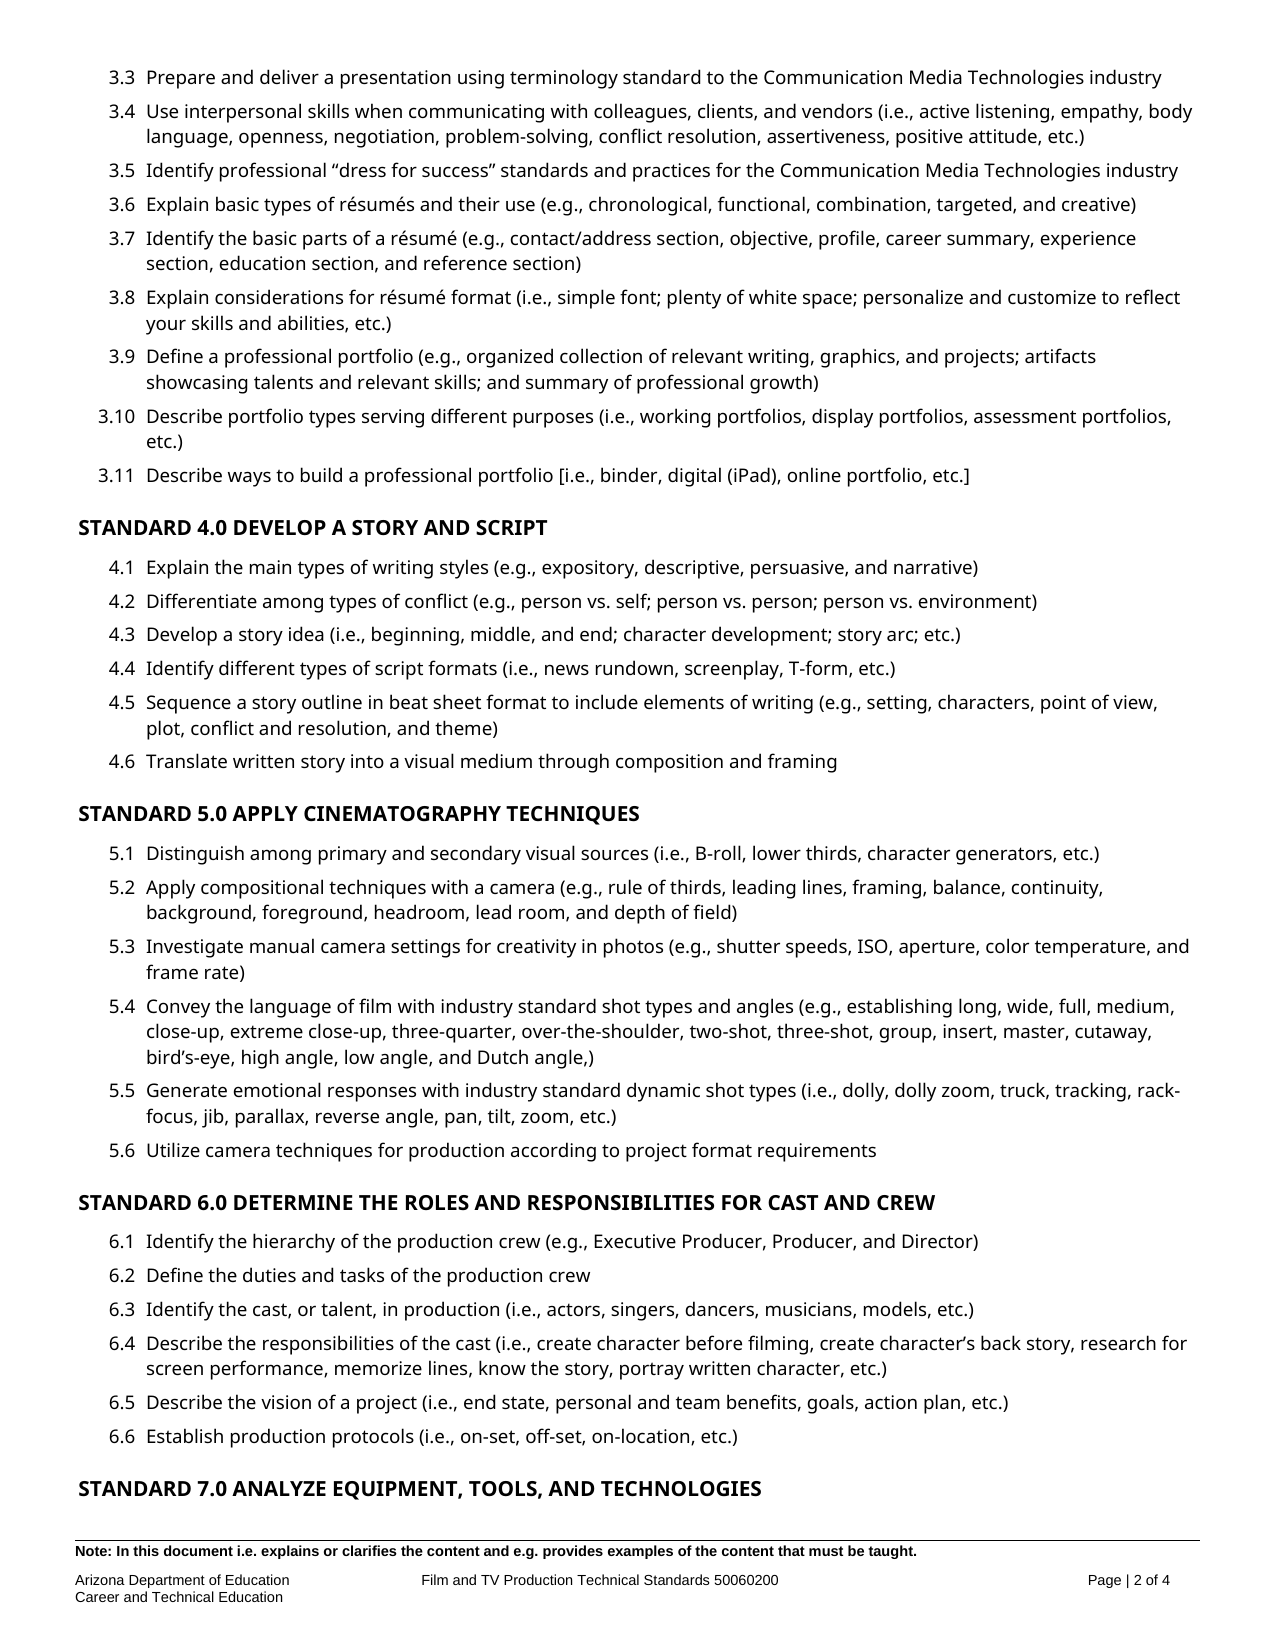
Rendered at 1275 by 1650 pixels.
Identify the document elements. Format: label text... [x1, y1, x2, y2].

table_cell STANDARD 7.0 ANALYZE EQUIPMENT, TOOLS, AND TECHNOLOGIES [75, 1453, 1200, 1511]
table_cell Identify the basic parts of a résumé (e.g., contact/address section, objective, profile, career summary, experience section, education section, and reference section) [138, 221, 1200, 280]
table_cell 4.4 [75, 651, 138, 685]
table_cell 3.7 [75, 221, 138, 280]
table_cell 4.3 [75, 618, 138, 651]
table_cell Describe ways to build a professional portfolio [i.e., binder, digital (iPad), online portfolio, etc.] [138, 459, 1200, 492]
table_cell 5.4 [75, 989, 138, 1074]
table_cell Prepare and deliver a presentation using terminology standard to the Communication Media Technologies industry [138, 60, 1200, 94]
table_cell 5.5 [75, 1074, 138, 1133]
table_cell Apply compositional techniques with a camera (e.g., rule of thirds, leading lines, framing, balance, continuity, background, foreground, headroom, lead room, and depth of field) [138, 870, 1200, 929]
table_cell 6.1 [75, 1225, 138, 1258]
table_cell 3.5 [75, 153, 138, 187]
table_cell 4.5 [75, 685, 138, 745]
table_cell 3.8 [75, 280, 138, 340]
table_cell Describe portfolio types serving different purposes (i.e., working portfolios, display portfolios, assessment portfolios, etc.) [138, 399, 1200, 458]
table_cell 3.6 [75, 187, 138, 221]
table_cell Sequence a story outline in beat sheet format to include elements of writing (e.g., setting, characters, point of view, plot, conflict and resolution, and theme) [138, 685, 1200, 745]
table_cell Define the duties and tasks of the production crew [138, 1258, 1200, 1292]
table_cell 4.2 [75, 584, 138, 618]
table_cell 4.6 [75, 745, 138, 778]
table_cell Explain basic types of résumés and their use (e.g., chronological, functional, combination, targeted, and creative) [138, 187, 1200, 221]
table_cell STANDARD 4.0 DEVELOP A STORY AND SCRIPT [75, 492, 1200, 550]
table_cell 3.3 [75, 60, 138, 94]
table_cell Translate written story into a visual medium through composition and framing [138, 745, 1200, 778]
table_cell Establish production protocols (i.e., on-set, off-set, on-location, etc.) [138, 1419, 1200, 1453]
table_cell Differentiate among types of conflict (e.g., person vs. self; person vs. person; person vs. environment) [138, 584, 1200, 618]
table_cell 6.2 [75, 1258, 138, 1292]
table_cell Generate emotional responses with industry standard dynamic shot types (i.e., dolly, dolly zoom, truck, tracking, rack-focus, jib, parallax, reverse angle, pan, tilt, zoom, etc.) [138, 1074, 1200, 1133]
table_cell Describe the vision of a project (i.e., end state, personal and team benefits, goals, action plan, etc.) [138, 1385, 1200, 1419]
table_cell Convey the language of film with industry standard shot types and angles (e.g., establishing long, wide, full, medium, close-up, extreme close-up, three-quarter, over-the-shoulder, two-shot, three-shot, group, insert, master, cutaway, bird’s-eye, high angle, low angle, and Dutch angle,) [138, 989, 1200, 1074]
table_cell 3.10 [75, 399, 138, 458]
table_cell 6.3 [75, 1292, 138, 1326]
table_cell Investigate manual camera settings for creativity in photos (e.g., shutter speeds, ISO, aperture, color temperature, and frame rate) [138, 929, 1200, 989]
table_cell 5.3 [75, 929, 138, 989]
table_cell Explain the main types of writing styles (e.g., expository, descriptive, persuasive, and narrative) [138, 550, 1200, 584]
table_cell Identify the cast, or talent, in production (i.e., actors, singers, dancers, musicians, models, etc.) [138, 1292, 1200, 1326]
table_cell Define a professional portfolio (e.g., organized collection of relevant writing, graphics, and projects; artifacts showcasing talents and relevant skills; and summary of professional growth) [138, 340, 1200, 399]
table_cell Identify the hierarchy of the production crew (e.g., Executive Producer, Producer, and Director) [138, 1225, 1200, 1258]
table_cell Identify professional “dress for success” standards and practices for the Communication Media Technologies industry [138, 153, 1200, 187]
table_cell 6.5 [75, 1385, 138, 1419]
table_cell 3.4 [75, 94, 138, 153]
table_cell Use interpersonal skills when communicating with colleagues, clients, and vendors (i.e., active listening, empathy, body language, openness, negotiation, problem-solving, conflict resolution, assertiveness, positive attitude, etc.) [138, 94, 1200, 153]
table_cell 6.6 [75, 1419, 138, 1453]
table_cell 4.1 [75, 550, 138, 584]
table_cell STANDARD 6.0 DETERMINE THE ROLES AND RESPONSIBILITIES FOR CAST AND CREW [75, 1167, 1200, 1224]
table_cell 3.9 [75, 340, 138, 399]
table_cell 5.6 [75, 1133, 138, 1167]
table_cell 5.2 [75, 870, 138, 929]
table_cell Develop a story idea (i.e., beginning, middle, and end; character development; story arc; etc.) [138, 618, 1200, 651]
table_cell Describe the responsibilities of the cast (i.e., create character before filming, create character’s back story, research for screen performance, memorize lines, know the story, portray written character, etc.) [138, 1326, 1200, 1385]
table_cell 6.4 [75, 1326, 138, 1385]
table_cell Explain considerations for résumé format (i.e., simple font; plenty of white space; personalize and customize to reflect your skills and abilities, etc.) [138, 280, 1200, 340]
table_cell STANDARD 5.0 APPLY CINEMATOGRAPHY TECHNIQUES [75, 779, 1200, 836]
table_cell 5.1 [75, 836, 138, 870]
table_cell 3.11 [75, 459, 138, 492]
table_cell Distinguish among primary and secondary visual sources (i.e., B-roll, lower thirds, character generators, etc.) [138, 836, 1200, 870]
table_cell Identify different types of script formats (i.e., news rundown, screenplay, T-form, etc.) [138, 651, 1200, 685]
table_cell Utilize camera techniques for production according to project format requirements [138, 1133, 1200, 1167]
